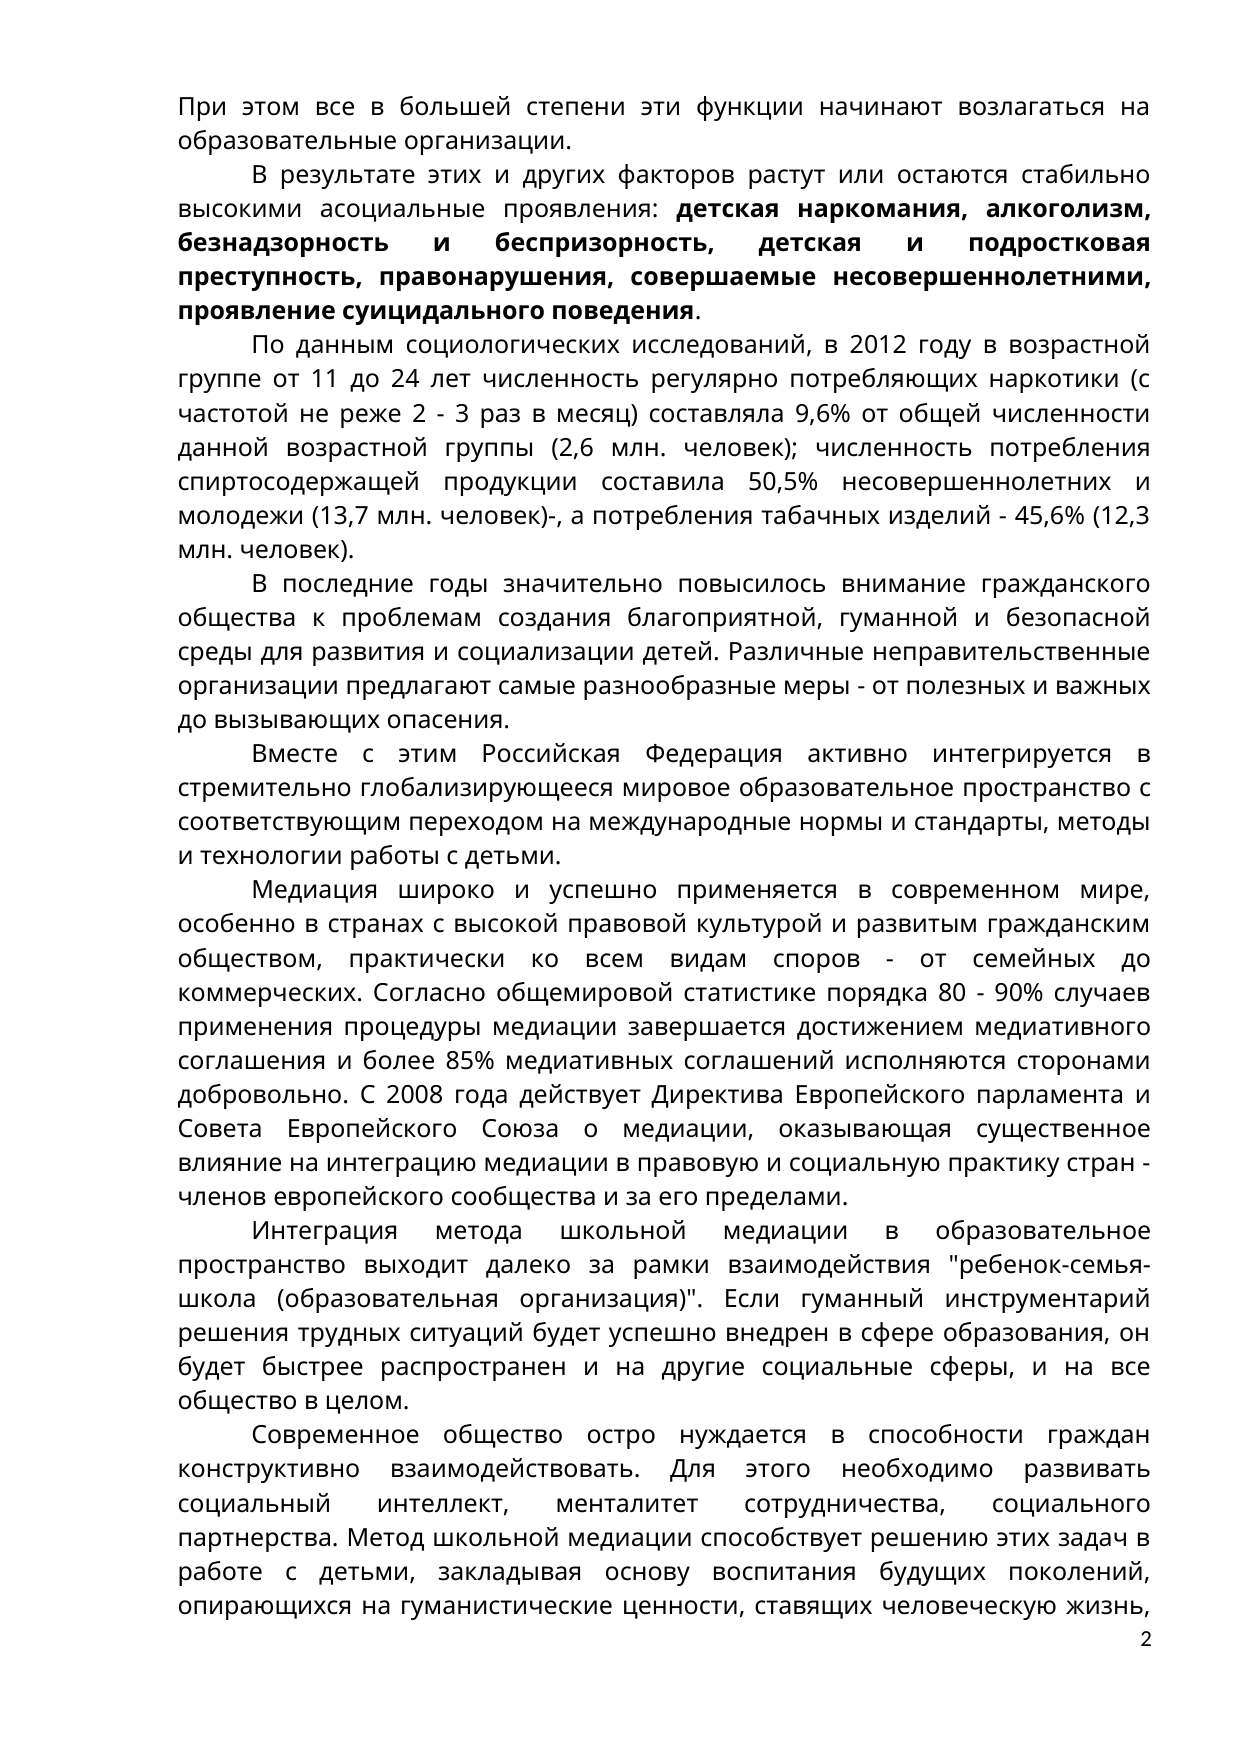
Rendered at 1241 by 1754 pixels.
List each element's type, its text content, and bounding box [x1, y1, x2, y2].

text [177, 1417, 1152, 1621]
text По данным социологических исследований, в 2012 году в возрастной группе от 11 до 24 лет численность регулярно потребляющих наркотики (с частотой не реже 2 - 3 раз в месяц) составляла 9,6% от общей численности данной возрастной группы (2,6 млн. человек); численность потребления спиртосодержащей продукции составила 50,5% несовершеннолетних и молодежи (13,7 млн. человек)-, а потребления табачных изделий - 45,6% (12,3 млн. человек). [177, 327, 1152, 566]
text Медиация широко и успешно применяется в современном мире, особенно в странах с высокой правовой культурой и развитым гражданским обществом, практически ко всем видам споров - от семейных до коммерческих. Согласно общемировой статистике порядка 80 - 90% случаев применения процедуры медиации завершается достижением медиативного соглашения и более 85% медиативных соглашений исполняются сторонами добровольно. С 2008 года действует Директива Европейского парламента и Совета Европейского Союза о медиации, оказывающая существенное влияние на интеграцию медиации в правовую и социальную практику стран - членов европейского сообщества и за его пределами. [177, 872, 1152, 1213]
text В результате этих и других факторов растут или остаются стабильно высокими асоциальные проявления: детская наркомания, алкоголизм, безнадзорность и беспризорность, детская и подростковая преступность, правонарушения, совершаемые несовершеннолетними, проявление суицидального поведения. [177, 157, 1152, 327]
text В последние годы значительно повысилось внимание гражданского общества к проблемам создания благоприятной, гуманной и безопасной среды для развития и социализации детей. Различные неправительственные организации предлагают самые разнообразные меры - от полезных и важных до вызывающих опасения. [177, 566, 1152, 736]
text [177, 89, 1152, 157]
text Интеграция метода школьной медиации в образовательное пространство выходит далеко за рамки взаимодействия "ребенок-семья-школа (образовательная организация)". Если гуманный инструментарий решения трудных ситуаций будет успешно внедрен в сфере образования, он будет быстрее распространен и на другие социальные сферы, и на все общество в целом. [177, 1213, 1152, 1417]
text Вместе с этим Российская Федерация активно интегрируется в стремительно глобализирующееся мировое образовательное пространство с соответствующим переходом на международные нормы и стандарты, методы и технологии работы с детьми. [177, 736, 1152, 872]
